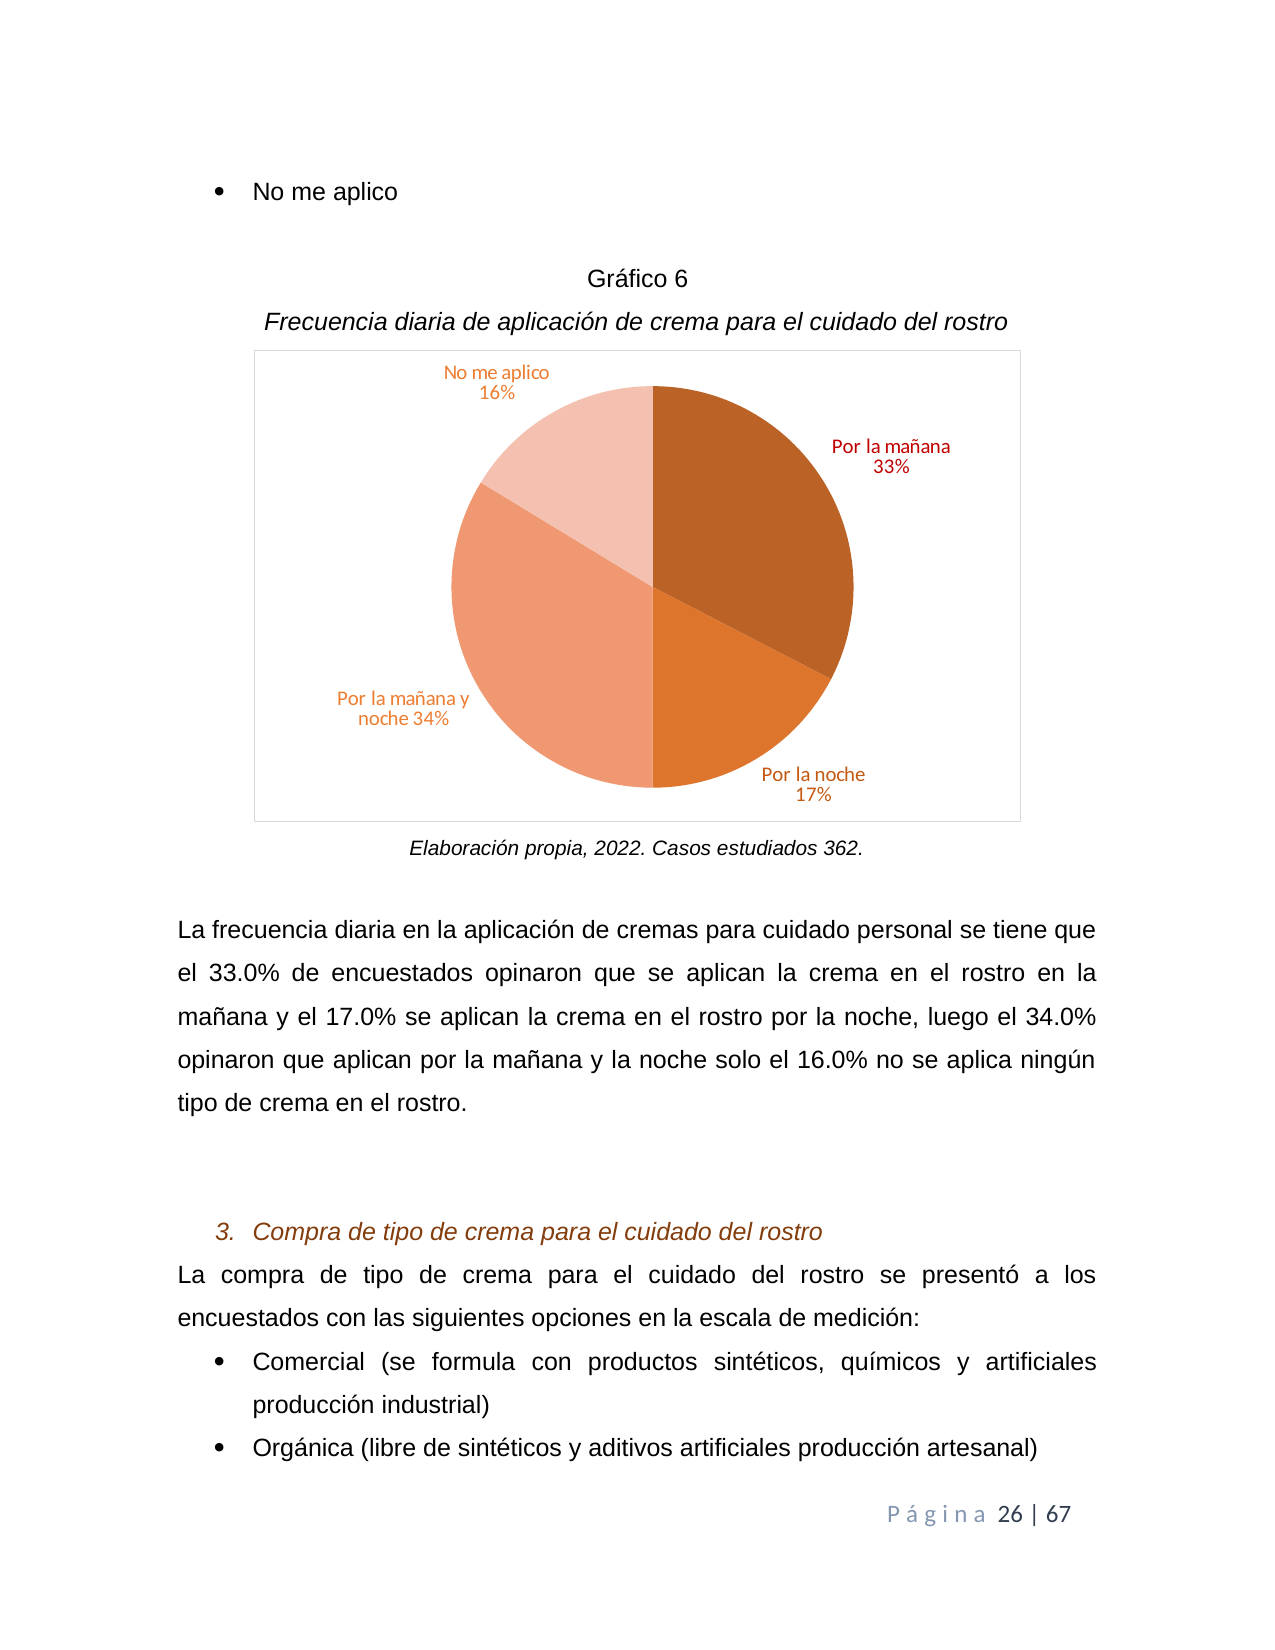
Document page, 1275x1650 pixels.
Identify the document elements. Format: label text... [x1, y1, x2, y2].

list No me aplico [215, 177, 1098, 206]
list Comercial (se formula con productos sintéticos, químicos y artificiales producción industrial) [215, 1346, 1098, 1418]
list Orgánica (libre de sintéticos y aditivos artificiales producción artesanal) [215, 1433, 1098, 1462]
text Frecuencia diaria de aplicación de crema para el cuidado del rostro [177, 307, 1098, 335]
text Elaboración propia, 2022. Casos estudiados 362. [177, 836, 1098, 860]
text La compra de tipo de crema para el cuidado del rostro se presentó a los encuestados con las siguientes opciones en la escala de medición: [177, 1260, 1098, 1332]
text La frecuencia diaria en la aplicación de cremas para cuidado personal se tiene que el 33.0% de encuestados opinaron que se aplican la crema en el rostro en la mañana y el 17.0% se aplican la crema en el rostro por la noche, luego el 34.0% opinaron que aplican por la mañana y la noche solo el 16.0% no se aplica ningún tipo de crema en el rostro. [177, 915, 1098, 1116]
subtitle Compra de tipo de crema para el cuidado del rostro [215, 1217, 1098, 1246]
text Gráfico 6 [177, 263, 1098, 292]
